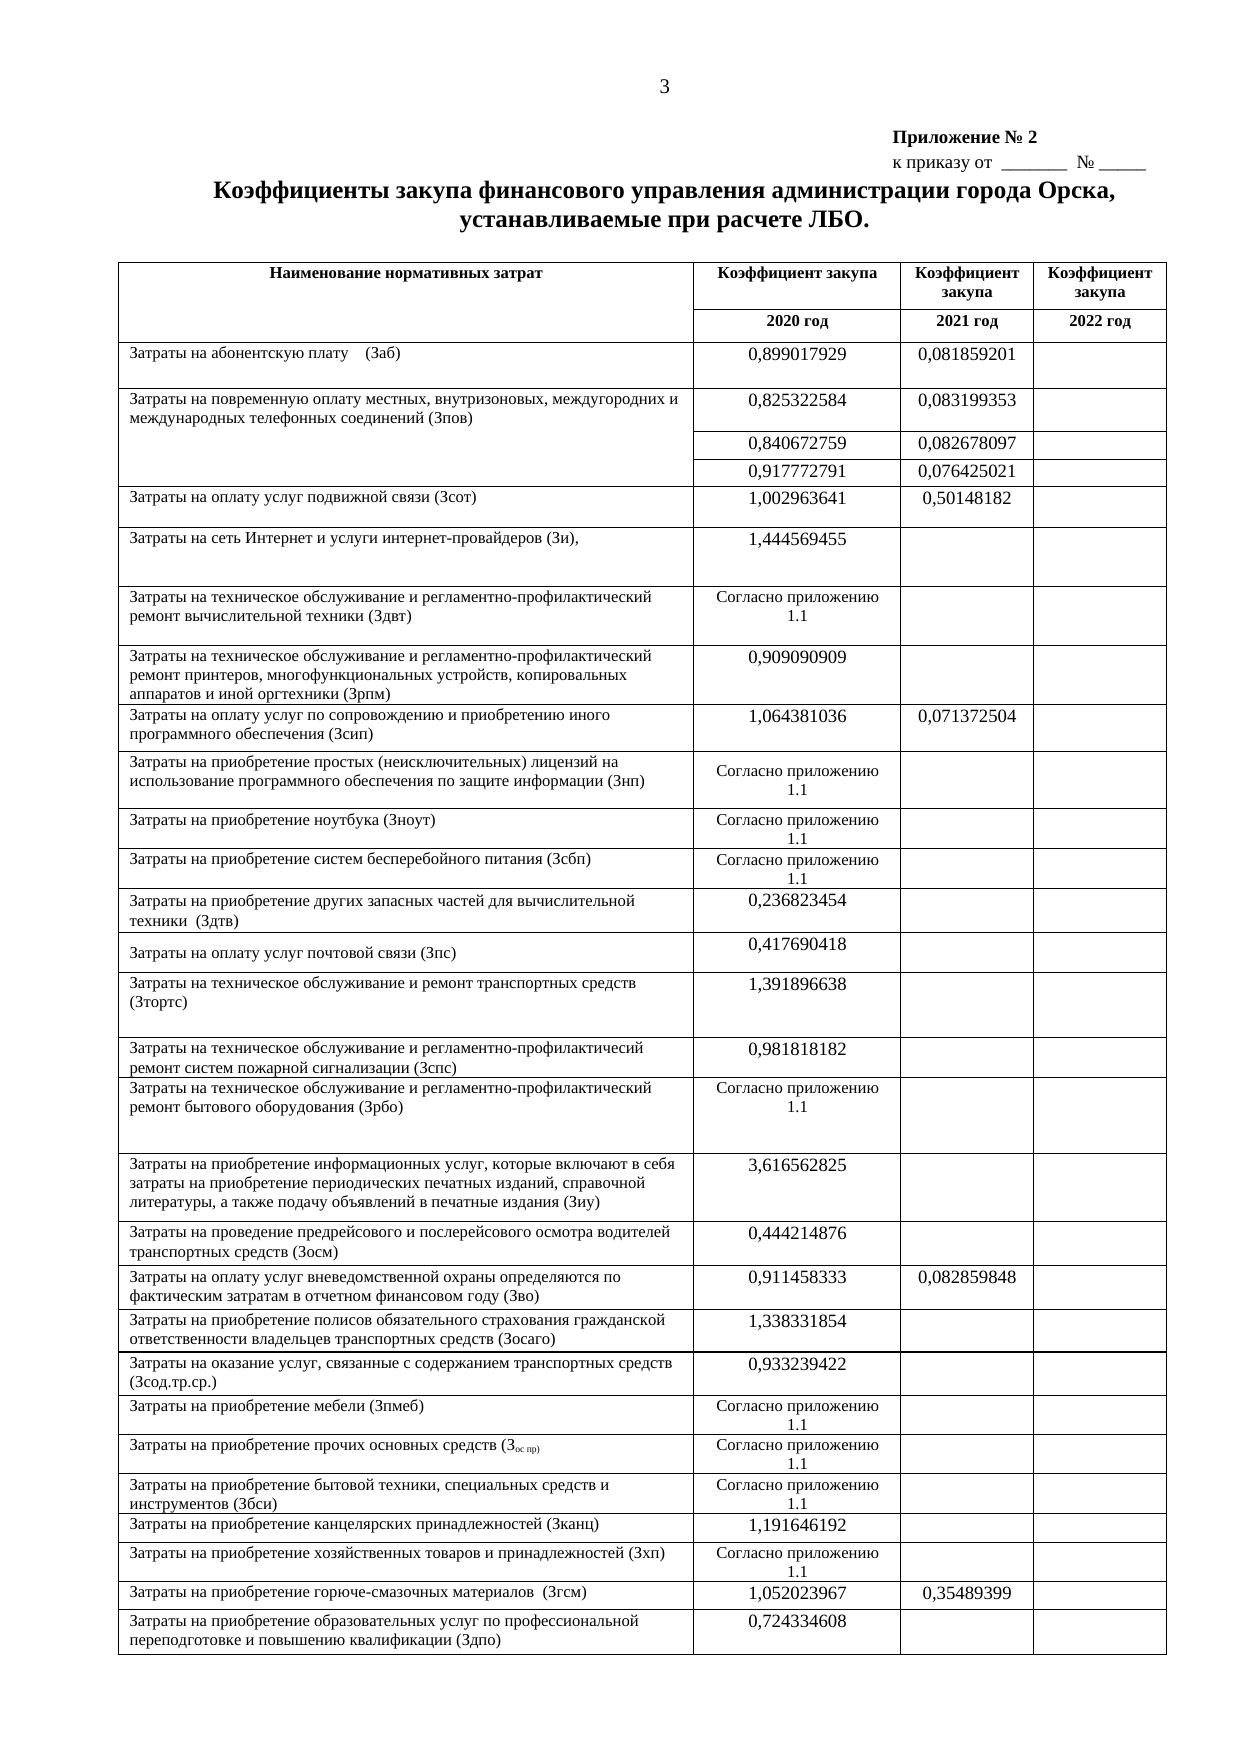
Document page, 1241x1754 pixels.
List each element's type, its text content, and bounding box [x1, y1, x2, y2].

table_cell [1034, 849, 1166, 888]
table_cell [1034, 1474, 1166, 1513]
table_cell [1034, 1266, 1166, 1309]
table_cell Затраты на оплату услуг подвижной связи (Зсот) [119, 487, 693, 527]
table_cell [1034, 487, 1166, 527]
table_cell [1034, 1610, 1166, 1653]
table_cell [1034, 1514, 1166, 1542]
table_cell Затраты на сеть Интернет и услуги интернет-провайдеров (Зи), [119, 528, 693, 586]
table_cell [1034, 587, 1166, 645]
table_cell [1034, 1038, 1166, 1077]
table_cell Согласно приложению 1.1 [694, 849, 900, 888]
table_cell [1034, 1222, 1166, 1265]
table_cell 1,391896638 [694, 973, 900, 1037]
table_cell 1,338331854 [694, 1310, 900, 1351]
table_cell Затраты на техническое обслуживание и регламентно-профилактический ремонт принтеров, многофункциональных устройств, копировальных аппаратов и иной оргтехники (Зрпм) [119, 646, 693, 704]
table_cell [1034, 460, 1166, 486]
table_cell 1,444569455 [694, 528, 900, 586]
table_header Коэффициент закупа [1034, 263, 1166, 309]
table_cell Затраты на приобретение простых (неисключительных) лицензий на использование программного обеспечения по защите информации (Знп) [119, 752, 693, 808]
table_cell 0,081859201 [901, 343, 1033, 388]
table_cell [901, 1435, 1033, 1473]
table_cell Затраты на приобретение образовательных услуг по профессиональной переподготовке и повышению квалификации (Здпо) [119, 1610, 693, 1653]
table_cell 0,083199353 [901, 389, 1033, 431]
table_cell [901, 1396, 1033, 1434]
table_cell [1034, 1582, 1166, 1609]
table_cell [901, 1310, 1033, 1351]
table_cell [901, 1222, 1033, 1265]
table_cell Согласно приложению 1.1 [694, 1435, 900, 1473]
table_cell 0,899017929 [694, 343, 900, 388]
table_cell 0,981818182 [694, 1038, 900, 1077]
table_cell [1034, 809, 1166, 848]
table_cell [1034, 933, 1166, 972]
table_cell Затраты на приобретение горюче-смазочных материалов (Згсм) [119, 1582, 693, 1609]
table_cell [901, 1078, 1033, 1153]
table_cell [901, 1543, 1033, 1581]
table_cell [1034, 1396, 1166, 1434]
table_cell 1,191646192 [694, 1514, 900, 1542]
table_cell Затраты на абонентскую плату (Заб) [119, 343, 693, 388]
table_cell [1034, 343, 1166, 388]
text к приказу от _______ № _____ [177, 151, 1152, 172]
table_cell [901, 752, 1033, 808]
table_cell [901, 1353, 1033, 1394]
table_cell [901, 528, 1033, 586]
table_cell [901, 889, 1033, 932]
table_cell Затраты на приобретение бытовой техники, специальных средств и инструментов (Збси) [119, 1474, 693, 1513]
text Коэффициенты закупа финансового управления администрации города Орска, устанавливаемые при расчете ЛБО. [177, 175, 1152, 233]
table_header Коэффициент закупа [901, 263, 1033, 309]
table_cell [901, 1610, 1033, 1653]
table_cell [901, 809, 1033, 848]
table_cell 3,616562825 [694, 1154, 900, 1221]
table_cell Согласно приложению 1.1 [694, 1543, 900, 1581]
table_header Коэффициент закупа [694, 263, 900, 309]
table_cell [1034, 432, 1166, 459]
table_cell 0,082678097 [901, 432, 1033, 459]
table_cell [901, 1038, 1033, 1077]
table_cell 0,933239422 [694, 1353, 900, 1394]
table_cell Согласно приложению 1.1 [694, 752, 900, 808]
table_cell Согласно приложению 1.1 [694, 1474, 900, 1513]
table_cell Затраты на оплату услуг почтовой связи (Зпс) [119, 933, 693, 972]
table_cell Затраты на техническое обслуживание и регламентно-профилактичесий ремонт систем пожарной сигнализации (Зспс) [119, 1038, 693, 1077]
table_cell [901, 849, 1033, 888]
table_cell 0,071372504 [901, 705, 1033, 751]
table_cell [1034, 1435, 1166, 1473]
table_cell Затраты на приобретение других запасных частей для вычислительной техники (Здтв) [119, 889, 693, 932]
table_cell Затраты на приобретение ноутбука (Зноут) [119, 809, 693, 848]
table_cell 0,444214876 [694, 1222, 900, 1265]
table_cell Затраты на повременную оплату местных, внутризоновых, междугородних и международных телефонных соединений (Зпов) [119, 389, 693, 486]
table_cell [1034, 705, 1166, 751]
table_cell 2021 год [901, 310, 1033, 342]
table_cell [1034, 1078, 1166, 1153]
table_cell Согласно приложению 1.1 [694, 587, 900, 645]
table_cell Согласно приложению 1.1 [694, 1396, 900, 1434]
table_cell [1034, 528, 1166, 586]
table_cell Затраты на проведение предрейсового и послерейсового осмотра водителей транспортных средств (Зосм) [119, 1222, 693, 1265]
table_cell Затраты на оплату услуг вневедомственной охраны определяются по фактическим затратам в отчетном финансовом году (Зво) [119, 1266, 693, 1309]
table_cell Затраты на приобретение информационных услуг, которые включают в себя затраты на приобретение периодических печатных изданий, справочной литературы, а также подачу объявлений в печатные издания (Зиу) [119, 1154, 693, 1221]
table_header Наименование нормативных затрат [119, 263, 693, 342]
table_cell Затраты на приобретение канцелярских принадлежностей (Зканц) [119, 1514, 693, 1542]
table_cell [901, 1474, 1033, 1513]
table_cell Затраты на приобретение систем бесперебойного питания (Зсбп) [119, 849, 693, 888]
table_cell 0,35489399 [901, 1582, 1033, 1609]
table_cell 0,724334608 [694, 1610, 900, 1653]
table_cell [901, 1514, 1033, 1542]
table_cell Затраты на техническое обслуживание и регламентно-профилактический ремонт бытового оборудования (Зрбо) [119, 1078, 693, 1153]
table_cell [1034, 973, 1166, 1037]
table_cell 0,236823454 [694, 889, 900, 932]
table_cell 0,417690418 [694, 933, 900, 972]
table_cell 0,909090909 [694, 646, 900, 704]
table_cell [901, 646, 1033, 704]
table_cell [1034, 1154, 1166, 1221]
table_cell [901, 587, 1033, 645]
table_cell Затраты на техническое обслуживание и регламентно-профилактический ремонт вычислительной техники (Здвт) [119, 587, 693, 645]
table_cell [1034, 1543, 1166, 1581]
table_cell Затраты на оплату услуг по сопровождению и приобретению иного программного обеспечения (Зсип) [119, 705, 693, 751]
table_cell Затраты на приобретение полисов обязательного страхования гражданской ответственности владельцев транспортных средств (Зосаго) [119, 1310, 693, 1351]
table_cell 0,825322584 [694, 389, 900, 431]
table_cell 2022 год [1034, 310, 1166, 342]
table_cell 0,076425021 [901, 460, 1033, 486]
table_cell Затраты на оказание услуг, связанные с содержанием транспортных средств (Зсод.тр.ср.) [119, 1353, 693, 1394]
table_cell Затраты на приобретение мебели (Зпмеб) [119, 1396, 693, 1434]
table_cell 0,911458333 [694, 1266, 900, 1309]
table_cell 0,082859848 [901, 1266, 1033, 1309]
table_cell 0,50148182 [901, 487, 1033, 527]
table_cell 1,064381036 [694, 705, 900, 751]
table_cell 2020 год [694, 310, 900, 342]
table_cell [901, 933, 1033, 972]
table_cell [1034, 1353, 1166, 1394]
text Приложение № 2 [841, 126, 1152, 147]
table_cell 1,052023967 [694, 1582, 900, 1609]
table_cell [901, 973, 1033, 1037]
table_cell [1034, 889, 1166, 932]
table_cell 1,002963641 [694, 487, 900, 527]
table_cell [1034, 389, 1166, 431]
table_cell Затраты на техническое обслуживание и ремонт транспортных средств (Зтортс) [119, 973, 693, 1037]
table_cell Согласно приложению 1.1 [694, 809, 900, 848]
table_cell Затраты на приобретение хозяйственных товаров и принадлежностей (Зхп) [119, 1543, 693, 1581]
table_cell [1034, 752, 1166, 808]
table_cell Затраты на приобретение прочих основных средств (Зос пр) [119, 1435, 693, 1473]
table_cell [1034, 646, 1166, 704]
table_cell 0,917772791 [694, 460, 900, 486]
table_cell [901, 1154, 1033, 1221]
table_cell 0,840672759 [694, 432, 900, 459]
table_cell [1034, 1310, 1166, 1351]
table_cell Согласно приложению 1.1 [694, 1078, 900, 1153]
